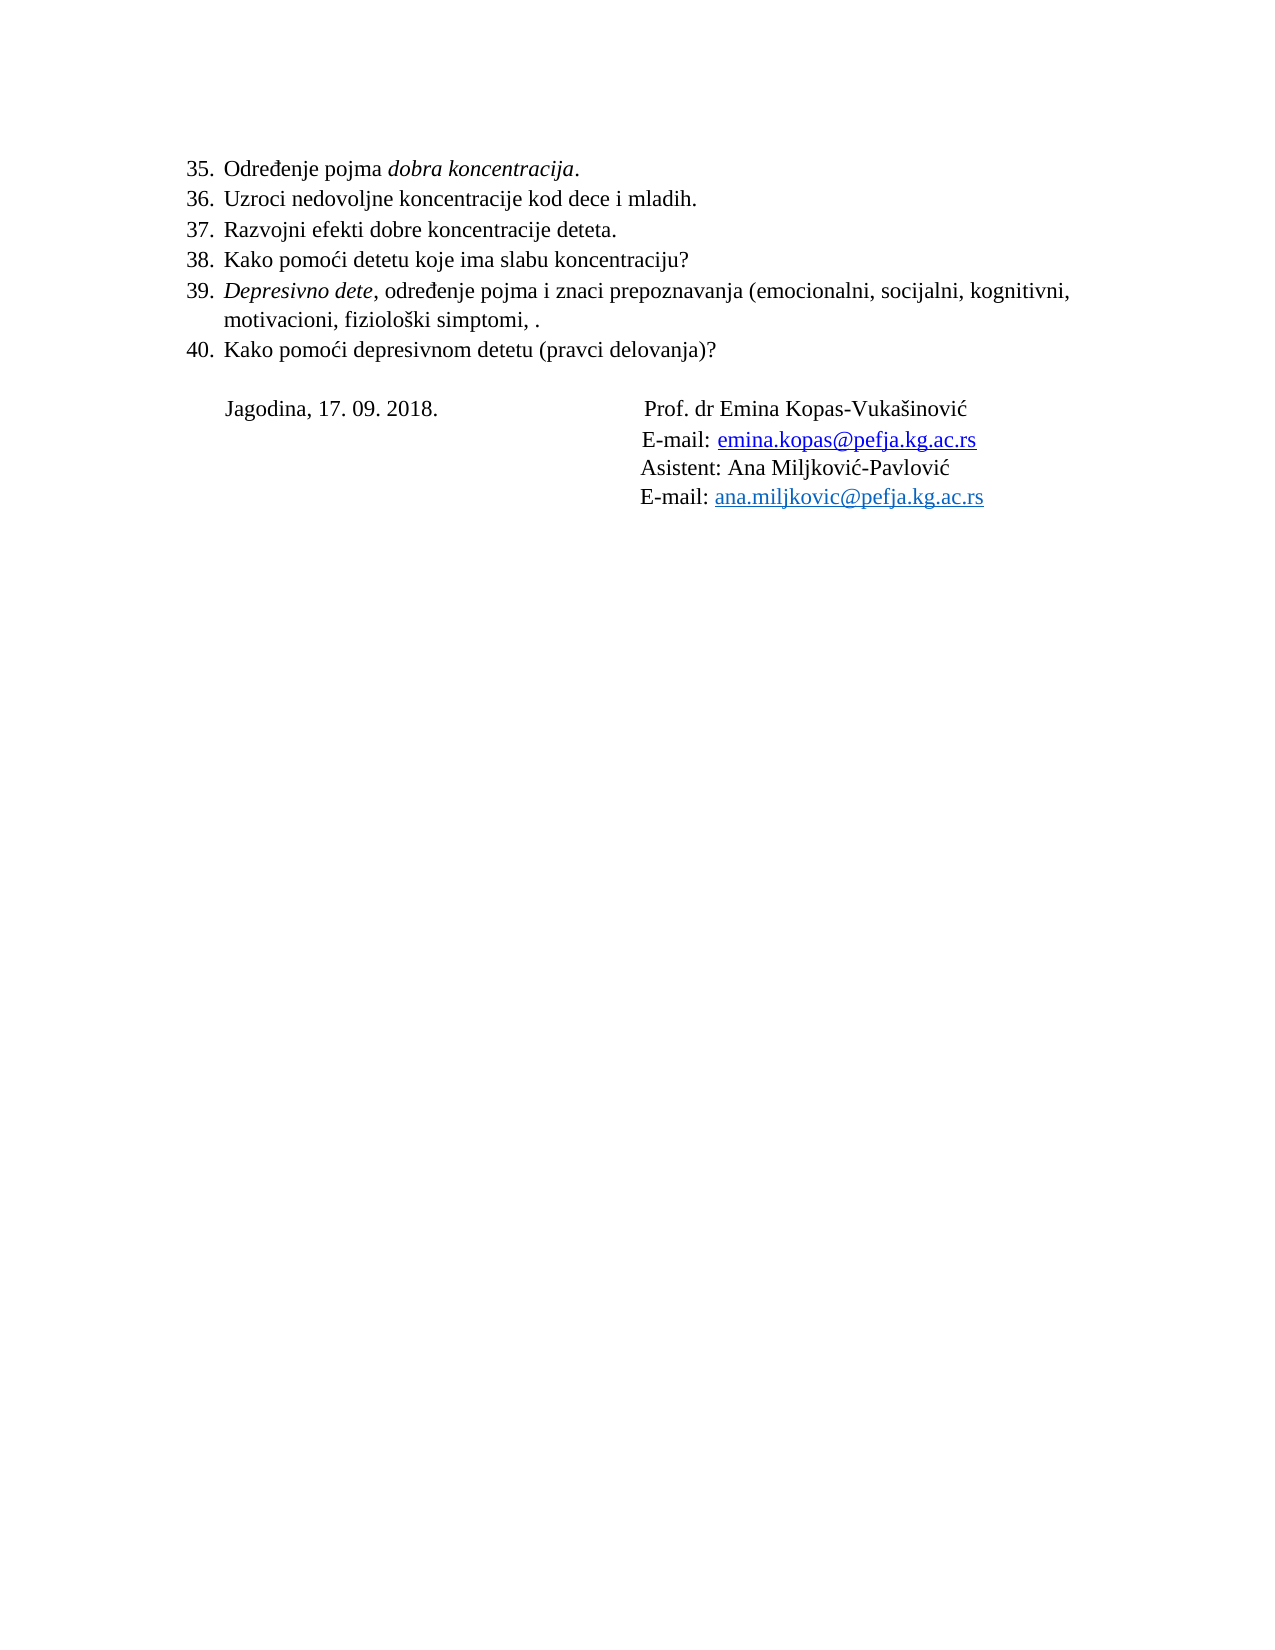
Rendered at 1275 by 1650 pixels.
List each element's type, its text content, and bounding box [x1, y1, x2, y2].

text Asistent: Ana Miljković-Pavlović [150, 454, 1122, 481]
list Depresivno dete, određenje pojma i znaci prepoznavanja (emocionalni, socijalni, kognitivni, motivacioni, fiziološki simptomi, . [186, 277, 1122, 332]
text Jagodina, 17. 09. 2018. Prof. dr Emina Kopas-Vukašinović [225, 395, 1122, 422]
list Kako pomoći detetu koje ima slabu koncentraciju? [186, 246, 1122, 273]
list Razvojni efekti dobre koncentracije deteta. [186, 216, 1122, 242]
text Е-mail: emina.kopas@pefja.kg.ac.rs [150, 426, 1122, 452]
list Uzroci nedovoljne koncentracije kod dece i mladih. [186, 185, 1122, 212]
list Kako pomoći depresivnom detetu (pravci delovanja)? [186, 336, 1122, 363]
text E-mail: ana.miljkovic@pefja.kg.ac.rs [150, 483, 1122, 509]
list Određenje pojma dobra koncentracija. [186, 155, 1122, 181]
